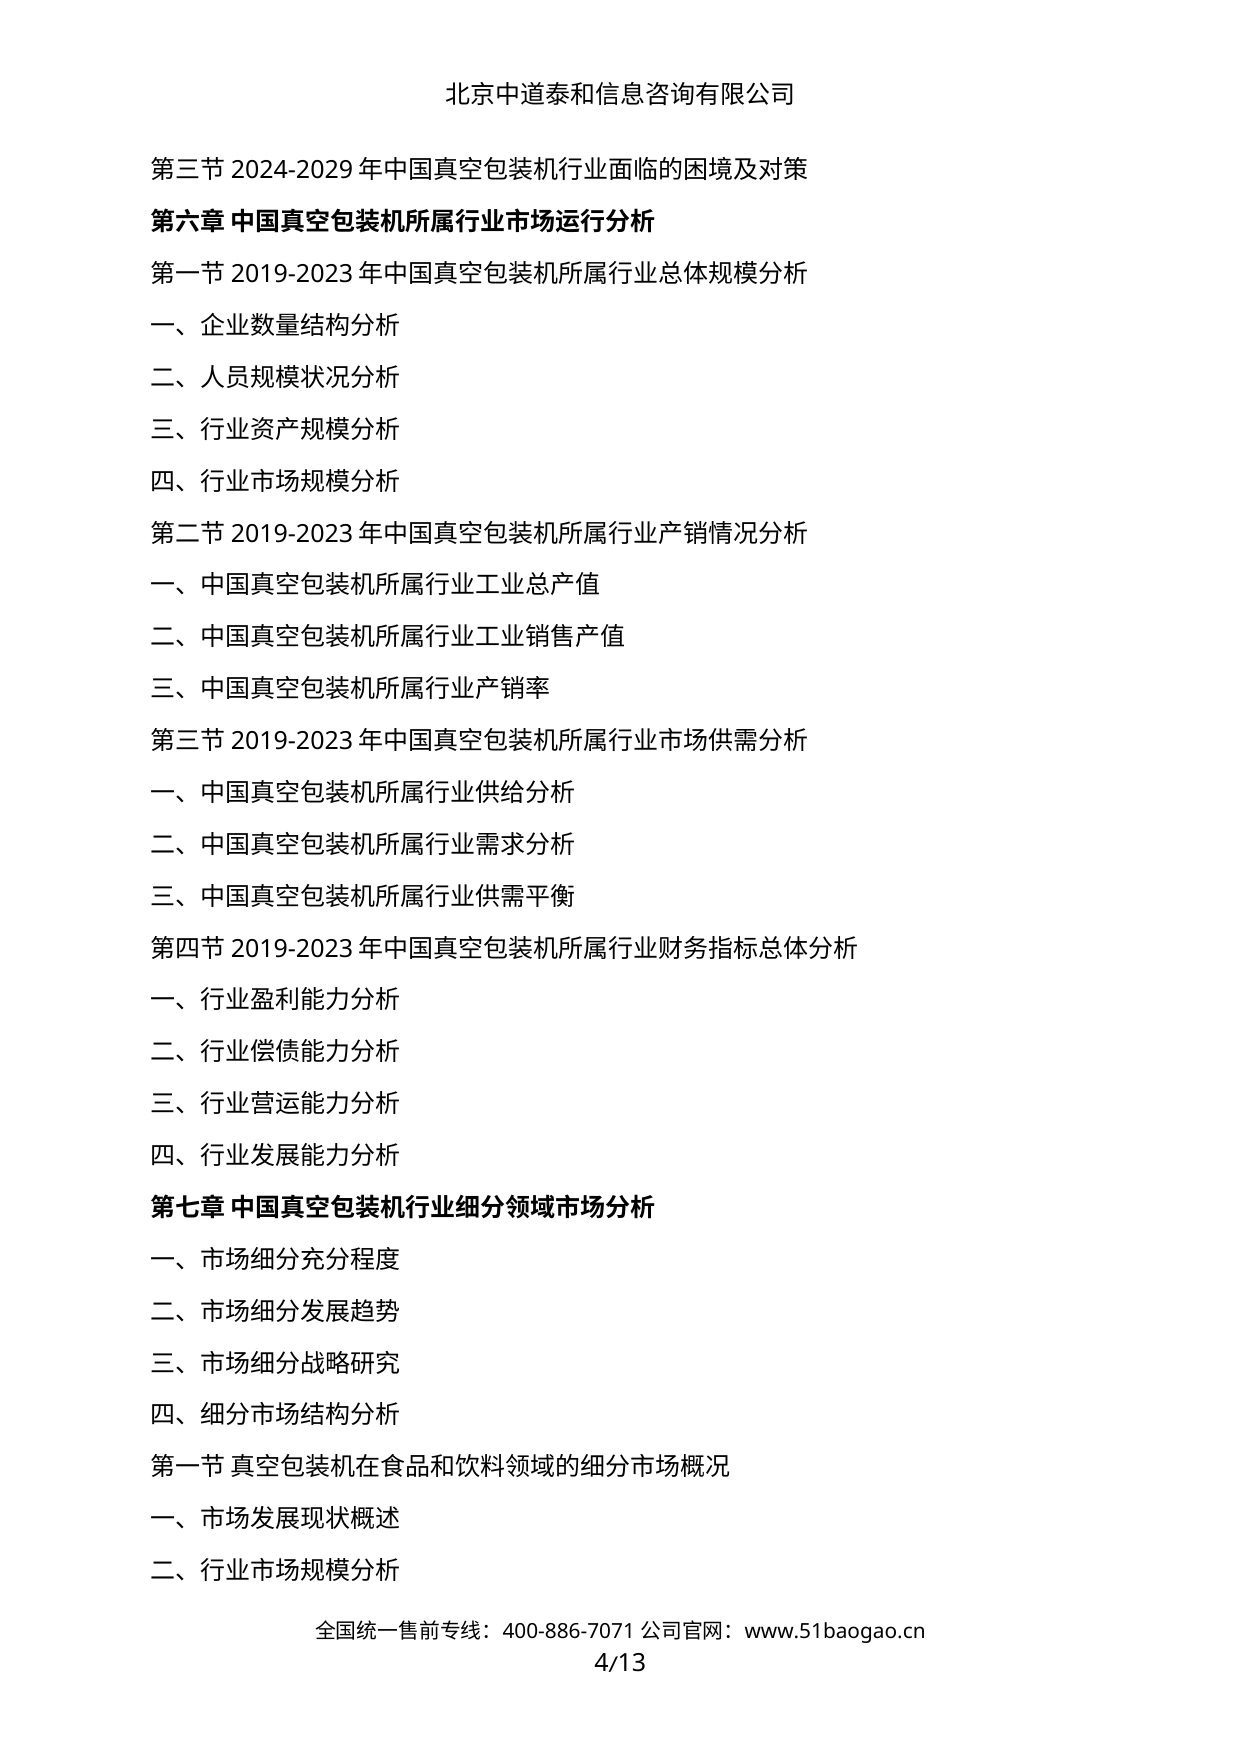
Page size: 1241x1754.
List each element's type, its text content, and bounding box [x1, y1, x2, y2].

text 二、中国真空包装机所属行业需求分析 [150, 824, 1090, 861]
text 第六章 中国真空包装机所属行业市场运行分析 [150, 202, 1090, 238]
text 第三节 2024-2029年中国真空包装机行业面临的困境及对策 [150, 150, 1090, 186]
text 一、行业盈利能力分析 [150, 980, 1090, 1016]
text 一、企业数量结构分析 [150, 306, 1090, 342]
text 二、市场细分发展趋势 [150, 1291, 1090, 1327]
text 第一节 2019-2023年中国真空包装机所属行业总体规模分析 [150, 254, 1090, 290]
text 三、市场细分战略研究 [150, 1343, 1090, 1379]
text 二、中国真空包装机所属行业工业销售产值 [150, 617, 1090, 653]
text 二、行业偿债能力分析 [150, 1032, 1090, 1068]
text 第七章 中国真空包装机行业细分领域市场分析 [150, 1187, 1090, 1224]
text 一、市场细分充分程度 [150, 1239, 1090, 1276]
text 三、中国真空包装机所属行业供需平衡 [150, 876, 1090, 912]
text 四、行业发展能力分析 [150, 1136, 1090, 1172]
text 四、细分市场结构分析 [150, 1395, 1090, 1431]
text 第四节 2019-2023年中国真空包装机所属行业财务指标总体分析 [150, 928, 1090, 964]
text 四、行业市场规模分析 [150, 461, 1090, 497]
text 第一节 真空包装机在食品和饮料领域的细分市场概况 [150, 1447, 1090, 1483]
text 第三节 2019-2023年中国真空包装机所属行业市场供需分析 [150, 721, 1090, 757]
text 三、行业营运能力分析 [150, 1084, 1090, 1120]
text 二、行业市场规模分析 [150, 1551, 1090, 1587]
text 一、中国真空包装机所属行业工业总产值 [150, 565, 1090, 601]
text 三、中国真空包装机所属行业产销率 [150, 669, 1090, 705]
text 二、人员规模状况分析 [150, 357, 1090, 394]
text 三、行业资产规模分析 [150, 409, 1090, 446]
text 第二节 2019-2023年中国真空包装机所属行业产销情况分析 [150, 513, 1090, 549]
text 一、中国真空包装机所属行业供给分析 [150, 772, 1090, 809]
text 一、市场发展现状概述 [150, 1499, 1090, 1535]
